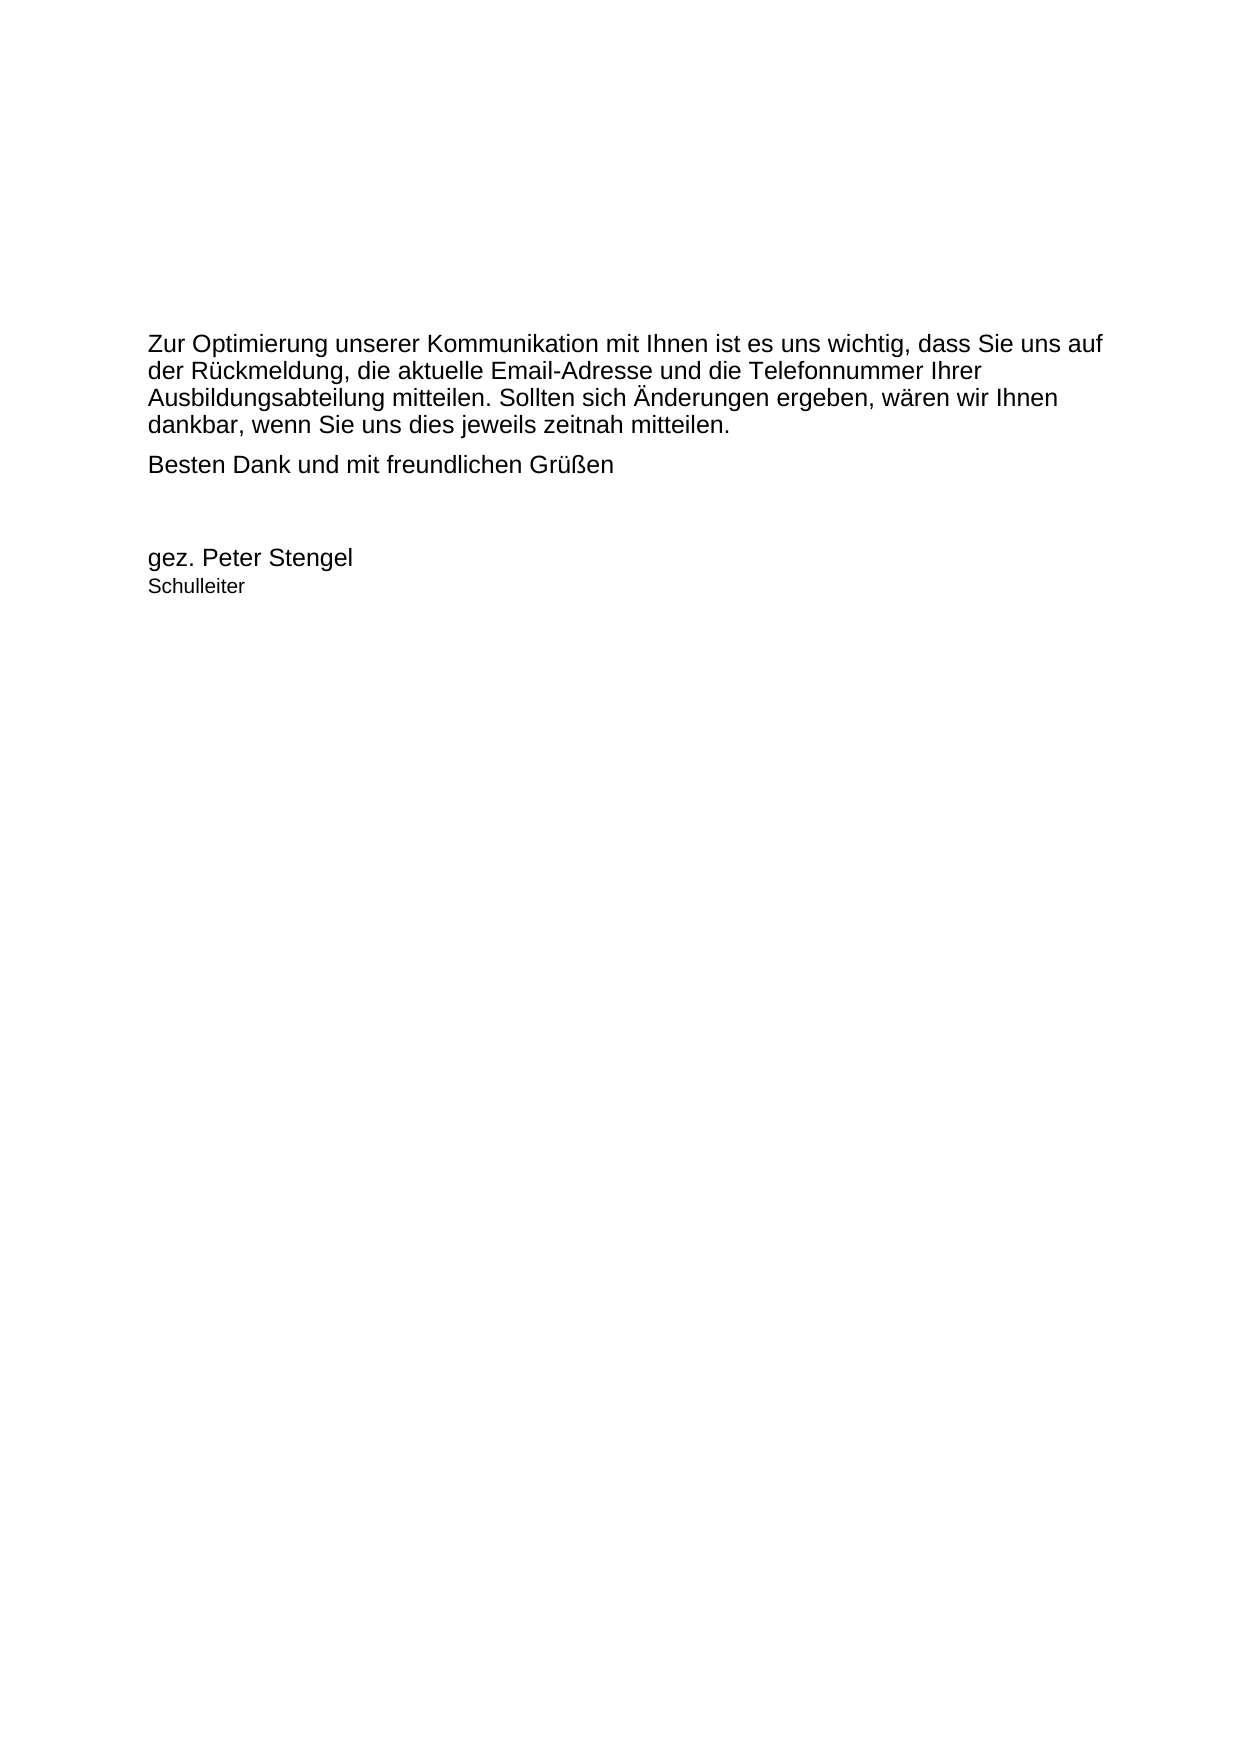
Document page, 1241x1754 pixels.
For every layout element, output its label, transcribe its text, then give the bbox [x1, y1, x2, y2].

text Schulleiter [148, 572, 1109, 599]
text Besten Dank und mit freundlichen Grüßen [148, 451, 1109, 478]
text Zur Optimierung unserer Kommunikation mit Ihnen ist es uns wichtig, dass Sie uns auf der Rückmeldung, die aktuelle Email-Adresse und die Telefonnummer Ihrer Ausbildungsabteilung mitteilen. Sollten sich Änderungen ergeben, wären wir Ihnen dankbar, wenn Sie uns dies jeweils zeitnah mitteilen. [148, 331, 1109, 439]
text gez. Peter Stengel [148, 545, 1109, 572]
